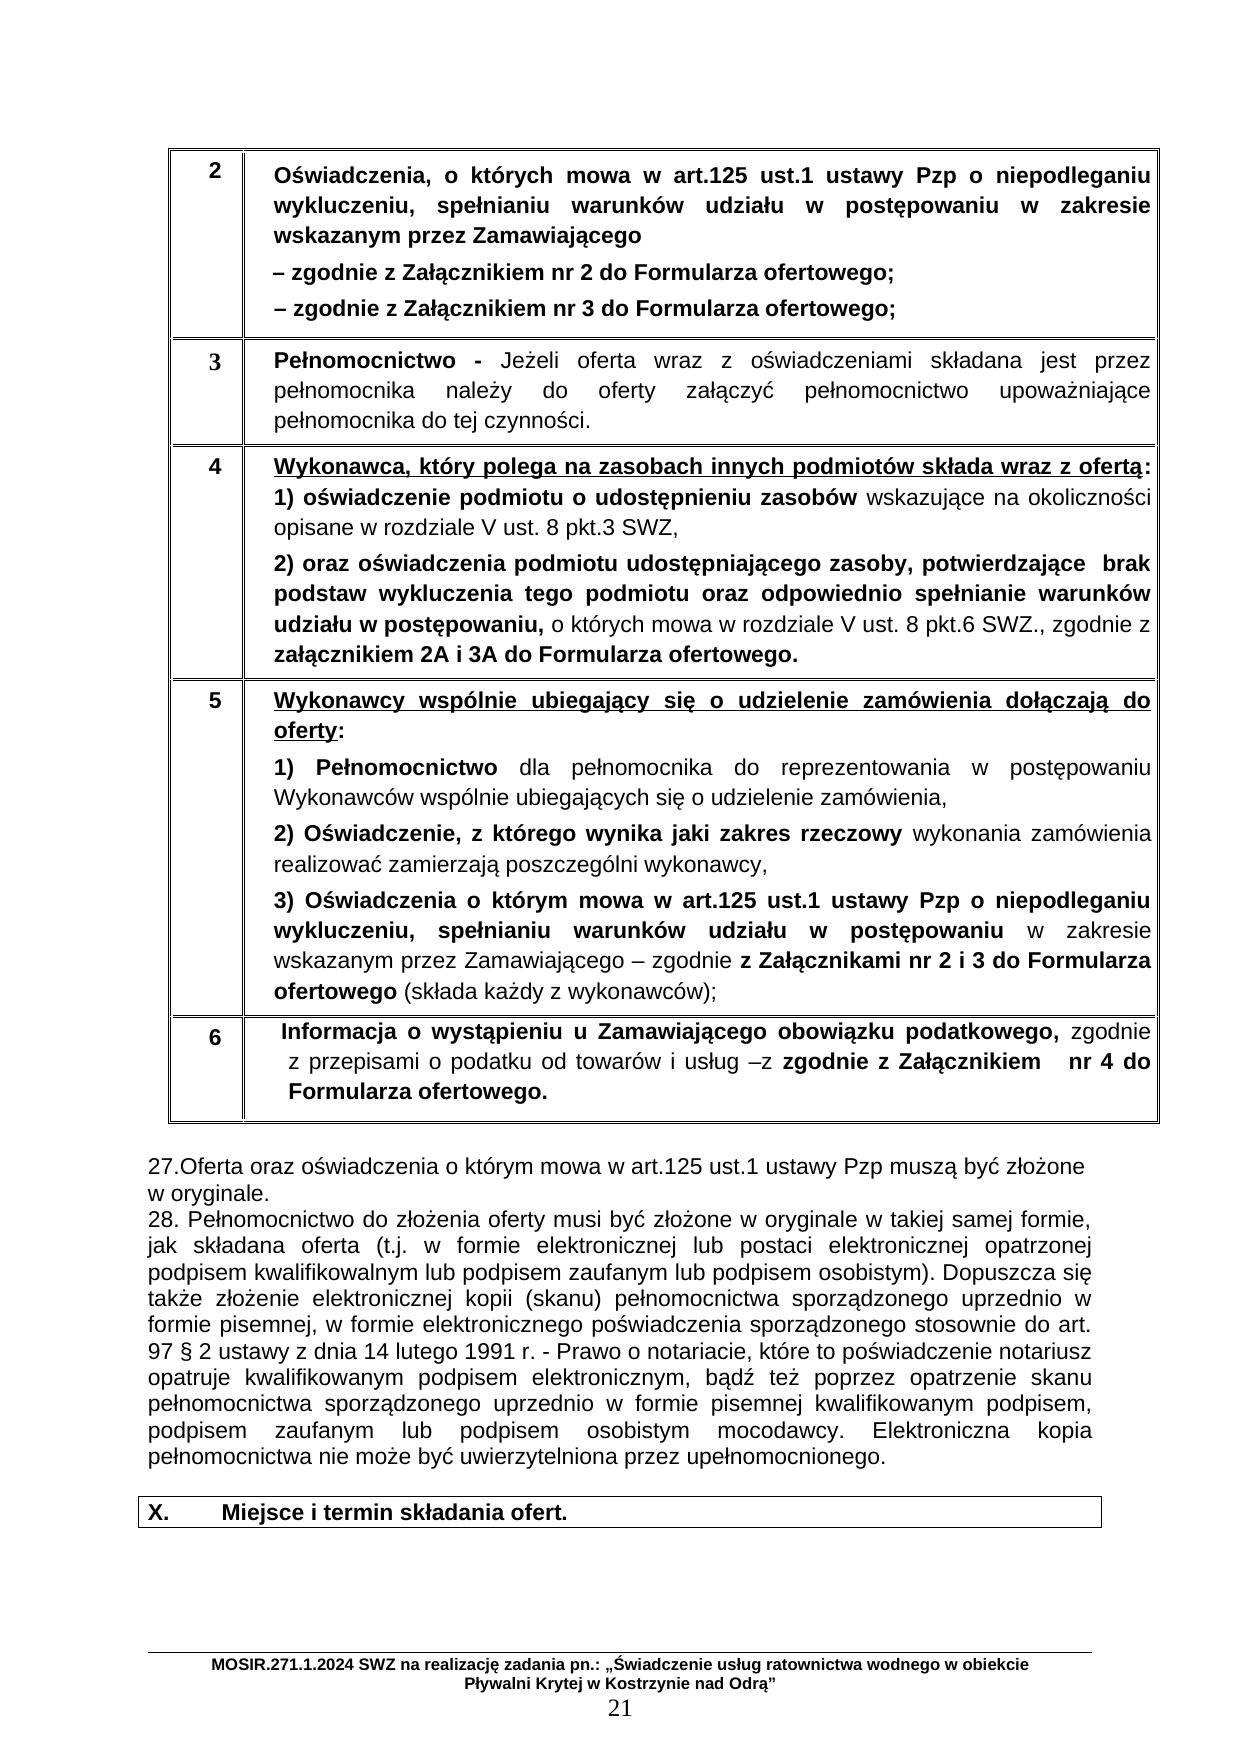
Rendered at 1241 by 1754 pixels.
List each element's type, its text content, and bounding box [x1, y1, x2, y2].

table_cell Oświadczenia, o których mowa w art.125 ust.1 ustawy Pzp o niepodleganiu wykluczeniu, spełnianiu warunków udziału w postępowaniu w zakresie wskazanym przez Zamawiającego – zgodnie z Załącznikiem nr 2 do Formularza ofertowego; – zgodnie z Załącznikiem nr 3 do Formularza ofertowego; [244, 151, 1157, 337]
table_cell 3 [170, 337, 243, 444]
table_cell 6 [171, 1015, 243, 1121]
table_cell 2 [171, 151, 243, 337]
text X. Miejsce i termin składania ofert. [139, 1497, 1101, 1527]
table_cell 5 [171, 678, 242, 1014]
text 28. Pełnomocnictwo do złożenia oferty musi być złożone w oryginale w takiej samej formie, jak składana oferta (t.j. w formie elektronicznej lub postaci elektronicznej opatrzonej podpisem kwalifikowalnym lub podpisem zaufanym lub podpisem osobistym). Dopuszcza się także złożenie elektronicznej kopii (skanu) pełnomocnictwa sporządzonego uprzednio w formie pisemnej, w formie elektronicznego poświadczenia sporządzonego stosownie do art. 97 § 2 ustawy z dnia 14 lutego 1991 r. - Prawo o notariacie, które to poświadczenie notariusz opatruje kwalifikowanym podpisem elektronicznym, bądź też poprzez opatrzenie skanu pełnomocnictwa sporządzonego uprzednio w formie pisemnej kwalifikowanym podpisem, podpisem zaufanym lub podpisem osobistym mocodawcy. Elektroniczna kopia pełnomocnictwa nie może być uwierzytelniona przez upełnomocnionego. [148, 1206, 1092, 1469]
table_cell Wykonawca, który polega na zasobach innych podmiotów składa wraz z ofertą: 1) oświadczenie podmiotu o udostępnieniu zasobów wskazujące na okoliczności opisane w rozdziale V ust. 8 pkt.3 SWZ, 2) oraz oświadczenia podmiotu udostępniającego zasoby, potwierdzające brak podstaw wykluczenia tego podmiotu oraz odpowiednio spełnianie warunków udziału w postępowaniu, o których mowa w rozdziale V ust. 8 pkt.6 SWZ., zgodnie z załącznikiem 2A i 3A do Formularza ofertowego. [244, 444, 1159, 678]
text 27.Oferta oraz oświadczenia o którym mowa w art.125 ust.1 ustawy Pzp muszą być złożone w oryginale. [148, 1153, 1092, 1206]
table_cell Wykonawcy wspólnie ubiegający się o udzielenie zamówienia dołączają do oferty: 1) Pełnomocnictwo dla pełnomocnika do reprezentowania w postępowaniu Wykonawców wspólnie ubiegających się o udzielenie zamówienia, 2) Oświadczenie, z którego wynika jaki zakres rzeczowy wykonania zamówienia realizować zamierzają poszczególni wykonawcy, 3) Oświadczenia o którym mowa w art.125 ust.1 ustawy Pzp o niepodleganiu wykluczeniu, spełnianiu warunków udziału w postępowaniu w zakresie wskazanym przez Zamawiającego – zgodnie z Załącznikami nr 2 i 3 do Formularza ofertowego (składa każdy z wykonawców); [245, 678, 1157, 1014]
table_cell 4 [170, 444, 243, 678]
table_cell Informacja o wystąpieniu u Zamawiającego obowiązku podatkowego, zgodnie z przepisami o podatku od towarów i usług –z zgodnie z Załącznikiem nr 4 do Formularza ofertowego. [244, 1015, 1157, 1121]
table_cell Pełnomocnictwo - Jeżeli oferta wraz z oświadczeniami składana jest przez pełnomocnika należy do oferty załączyć pełnomocnictwo upoważniające pełnomocnika do tej czynności. [244, 337, 1159, 444]
